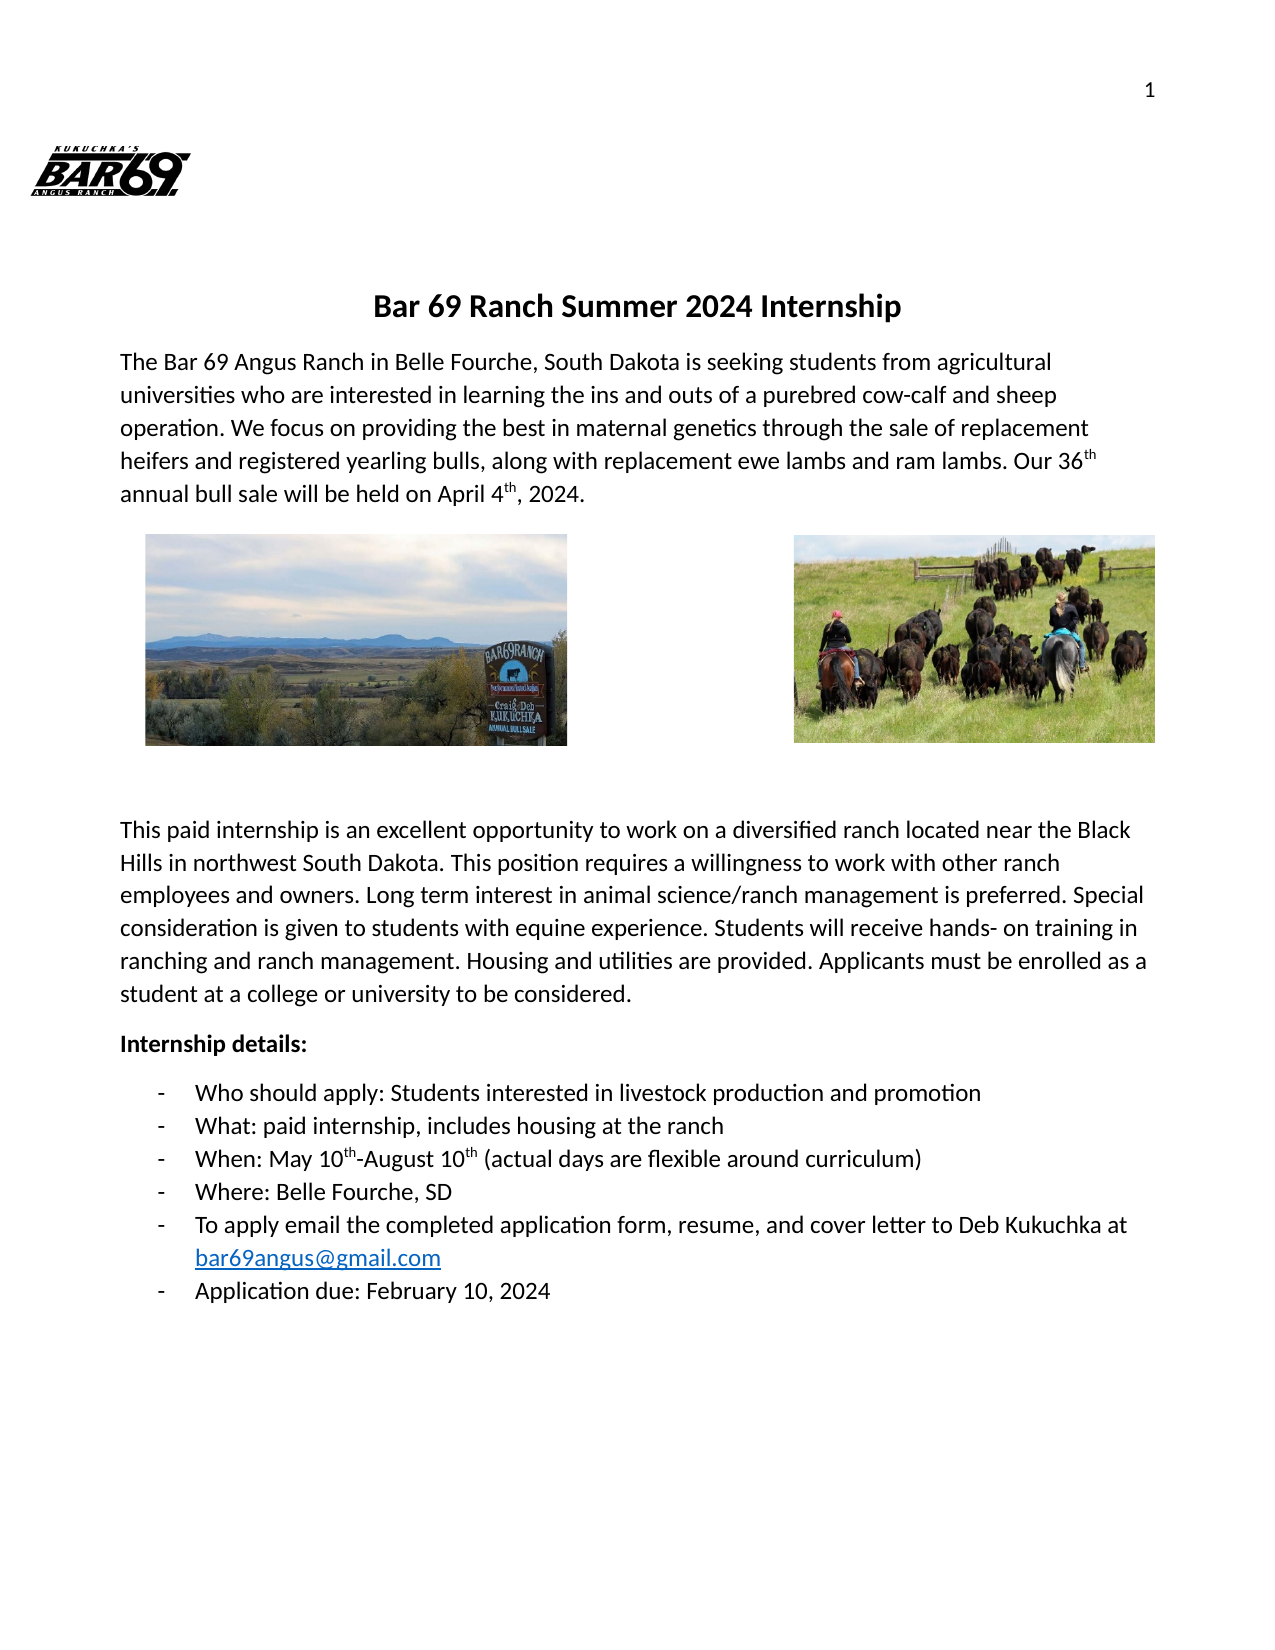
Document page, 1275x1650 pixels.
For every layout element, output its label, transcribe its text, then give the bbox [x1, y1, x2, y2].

list What: paid internship, includes housing at the ranch [157, 1111, 1155, 1141]
picture [793, 535, 1155, 743]
text Bar 69 Ranch Summer 2024 Internship [120, 285, 1155, 326]
list Where: Belle Fourche, SD [157, 1176, 1155, 1207]
list When: May 10th-August 10th (actual days are flexible around curriculum) [157, 1143, 1155, 1174]
text This paid internship is an excellent opportunity to work on a diversified ranch located near the Black Hills in northwest South Dakota. This position requires a willingness to work with other ranch employees and owners. Long term interest in animal science/ranch management is preferred. Special consideration is given to students with equine experience. Students will receive hands- on training in ranching and ranch management. Housing and utilities are provided. Applicants must be enrolled as a student at a college or university to be considered. [120, 814, 1155, 1009]
list To apply email the completed application form, resume, and cover letter to Deb Kukuchka at bar69angus@gmail.com [157, 1209, 1155, 1273]
picture [30, 146, 191, 196]
text The Bar 69 Angus Ranch in Belle Fourche, South Dakota is seeking students from agricultural universities who are interested in learning the ins and outs of a purebred cow-calf and sheep operation. We focus on providing the best in maternal genetics through the sale of replacement heifers and registered yearling bulls, along with replacement ewe lambs and ram lambs. Our 36th annual bull sale will be held on April 4th, 2024. [120, 346, 1155, 508]
text Internship details: [120, 1028, 1155, 1058]
picture [145, 534, 568, 746]
list Application due: February 10, 2024 [157, 1275, 1155, 1306]
list Who should apply: Students interested in livestock production and promotion [157, 1078, 1155, 1108]
